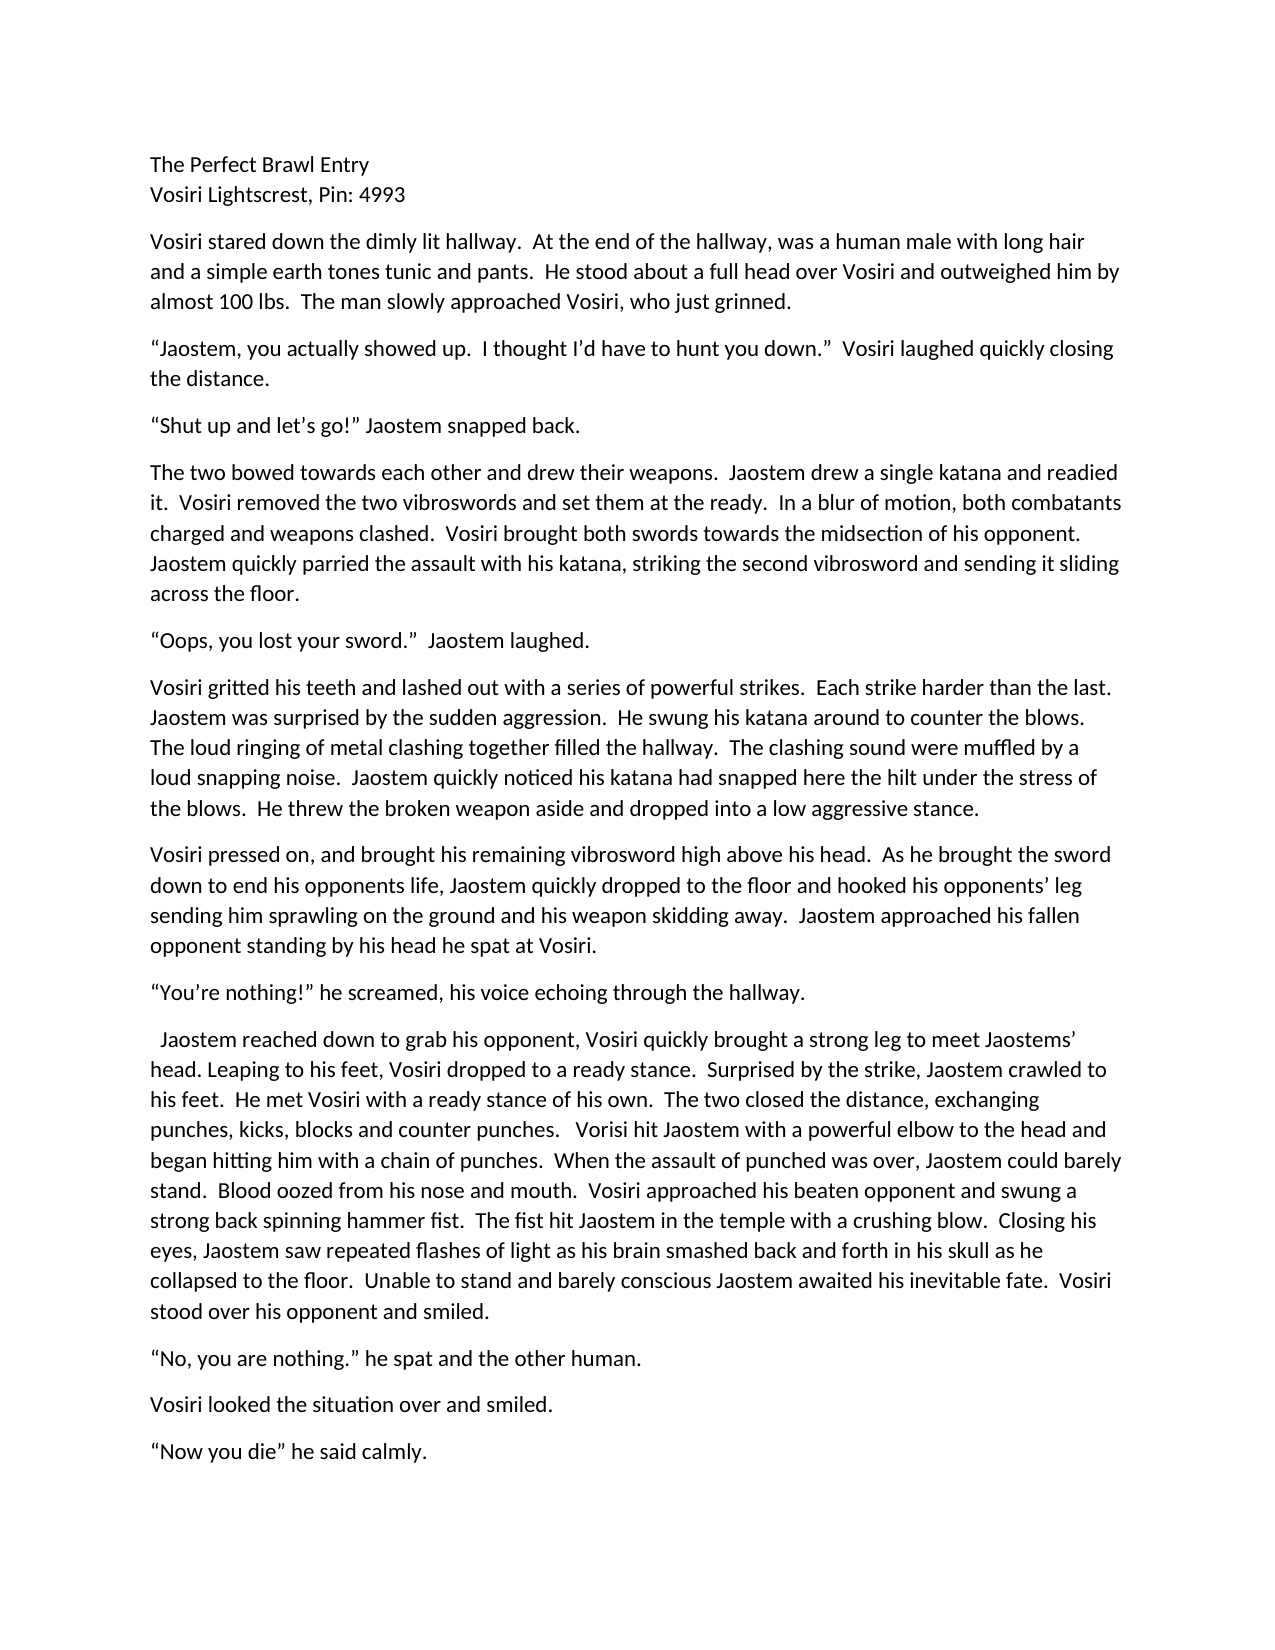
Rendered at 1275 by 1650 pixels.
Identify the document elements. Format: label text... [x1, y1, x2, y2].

text “Shut up and let’s go!” Jaostem snapped back. [150, 411, 1125, 439]
text “You’re nothing!” he screamed, his voice echoing through the hallway. [150, 978, 1125, 1006]
text The two bowed towards each other and drew their weapons. Jaostem drew a single katana and readied it. Vosiri removed the two vibroswords and set them at the ready. In a blur of motion, both combatants charged and weapons clashed. Vosiri brought both swords towards the midsection of his opponent. Jaostem quickly parried the assault with his katana, striking the second vibrosword and sending it sliding across the floor. [150, 458, 1125, 607]
text Vosiri looked the situation over and smiled. [150, 1391, 1125, 1419]
text Vosiri gritted his teeth and lashed out with a series of powerful strikes. Each strike harder than the last. Jaostem was surprised by the sudden aggression. He swung his katana around to counter the blows. The loud ringing of metal clashing together filled the hallway. The clashing sound were muffled by a loud snapping noise. Jaostem quickly noticed his katana had snapped here the hilt under the stress of the blows. He threw the broken weapon aside and dropped into a low aggressive stance. [150, 673, 1125, 822]
text Vosiri pressed on, and brought his remaining vibrosword high above his head. As he brought the sword down to end his opponents life, Jaostem quickly dropped to the floor and hooked his opponents’ leg sending him sprawling on the ground and his weapon skidding away. Jaostem approached his fallen opponent standing by his head he spat at Vosiri. [150, 841, 1125, 959]
text Jaostem reached down to grab his opponent, Vosiri quickly brought a strong leg to meet Jaostems’ head. Leaping to his feet, Vosiri dropped to a ready stance. Surprised by the strike, Jaostem crawled to his feet. He met Vosiri with a ready stance of his own. The two closed the distance, exchanging punches, kicks, blocks and counter punches. Vorisi hit Jaostem with a powerful elbow to the head and began hitting him with a chain of punches. When the assault of punched was over, Jaostem could barely stand. Blood oozed from his nose and mouth. Vosiri approached his beaten opponent and swung a strong back spinning hammer fist. The fist hit Jaostem in the temple with a crushing blow. Closing his eyes, Jaostem saw repeated flashes of light as his brain smashed back and forth in his skull as he collapsed to the floor. Unable to stand and barely conscious Jaostem awaited his inevitable fate. Vosiri stood over his opponent and smiled. [150, 1025, 1125, 1325]
text “Oops, you lost your sword.” Jaostem laughed. [150, 626, 1125, 654]
text Vosiri stared down the dimly lit hallway. At the end of the hallway, was a human male with long hair and a simple earth tones tunic and pants. He stood about a full head over Vosiri and outweighed him by almost 100 lbs. The man slowly approached Vosiri, who just grinned. [150, 227, 1125, 316]
text “Jaostem, you actually showed up. I thought I’d have to hunt you down.” Vosiri laughed quickly closing the distance. [150, 334, 1125, 393]
text The Perfect Brawl Entry Vosiri Lightscrest, Pin: 4993 [150, 150, 1125, 208]
text “Now you die” he said calmly. [150, 1437, 1125, 1466]
text “No, you are nothing.” he spat and the other human. [150, 1344, 1125, 1372]
